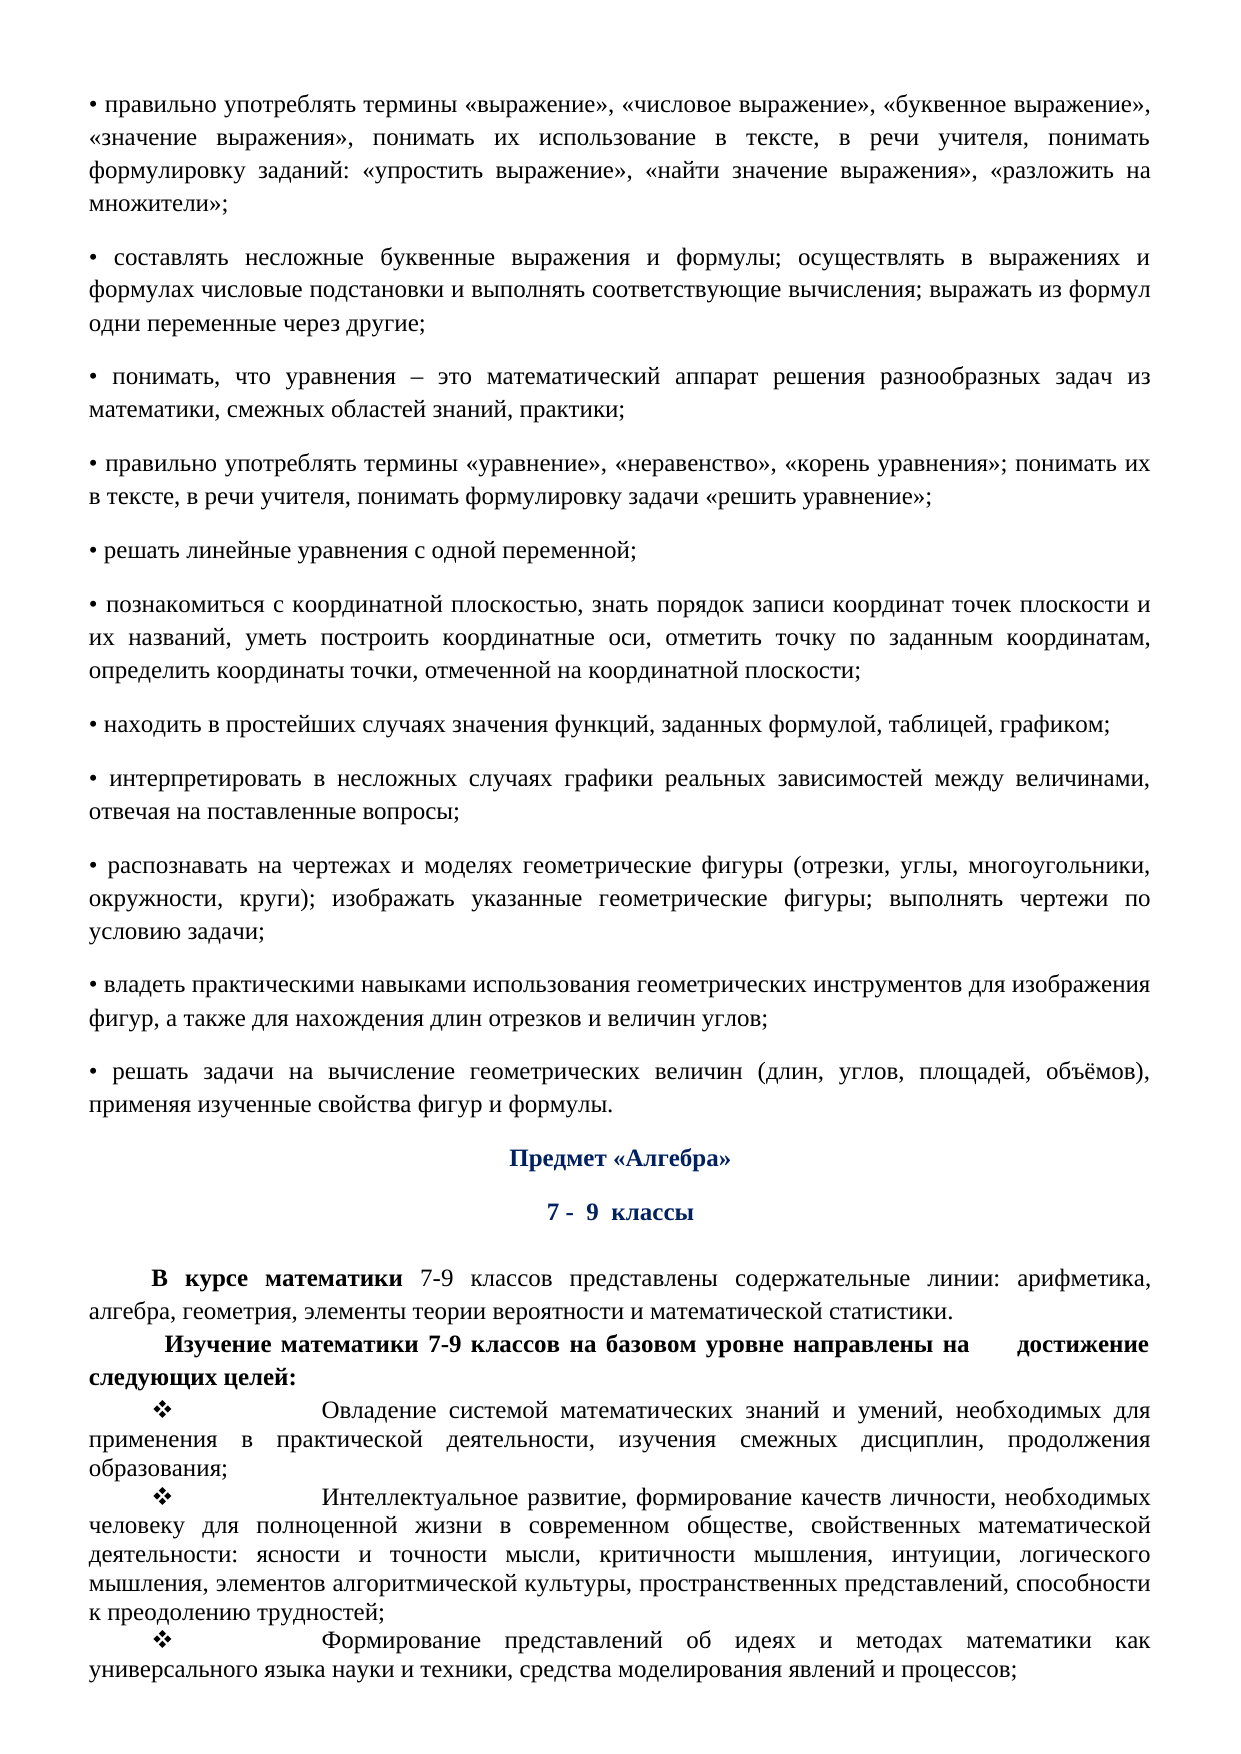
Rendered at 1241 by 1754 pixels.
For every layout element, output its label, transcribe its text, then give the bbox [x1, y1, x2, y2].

text • находить в простейших случаях значения функций, заданных формулой, таблицей, графиком; [89, 709, 1152, 738]
text • правильно употреблять термины «выражение», «числовое выражение», «буквенное выражение», «значение выражения», понимать их использование в тексте, в речи учителя, понимать формулировку заданий: «упростить выражение», «найти значение выражения», «разложить на множители»; [89, 89, 1152, 216]
text • решать задачи на вычисление геометрических величин (длин, углов, площадей, объёмов), применяя изученные свойства фигур и формулы. [89, 1056, 1152, 1118]
text • составлять несложные буквенные выражения и формулы; осуществлять в выражениях и формулах числовые подстановки и выполнять соответствующие вычисления; выражать из формул одни переменные через другие; [89, 242, 1152, 336]
text • решать линейные уравнения с одной переменной; [89, 535, 1152, 564]
list Формирование представлений об идеях и методах математики как универсального языка науки и техники, средства моделирования явлений и процессов; [89, 1625, 1152, 1683]
text • понимать, что уравнения – это математический аппарат решения разнообразных задач из математики, смежных областей знаний, практики; [89, 361, 1152, 423]
text Предмет «Алгебра» [89, 1143, 1152, 1172]
text • познакомиться с координатной плоскостью, знать порядок записи координат точек плоскости и их названий, уметь построить координатные оси, отметить точку по заданным координатам, определить координаты точки, отмеченной на координатной плоскости; [89, 589, 1152, 684]
text • владеть практическими навыками использования геометрических инструментов для изображения фигур, а также для нахождения длин отрезков и величин углов; [89, 969, 1152, 1031]
text • распознавать на чертежах и моделях геометрические фигуры (отрезки, углы, многоугольники, окружности, круги); изображать указанные геометрические фигуры; выполнять чертежи по условию задачи; [89, 850, 1152, 944]
text В курсе математики 7-9 классов представлены содержательные линии: арифметика, алгебра, геометрия, элементы теории вероятности и математической статистики. [89, 1263, 1152, 1325]
list Овладение системой математических знаний и умений, необходимых для применения в практической деятельности, изучения смежных дисциплин, продолжения образования; [89, 1395, 1152, 1482]
text Изучение математики 7-9 классов на базовом уровне направлены на достижение следующих целей: [89, 1329, 1152, 1391]
text 7 - 9 классы [89, 1197, 1152, 1226]
list Интеллектуальное развитие, формирование качеств личности, необходимых человеку для полноценной жизни в современном обществе, свойственных математической деятельности: ясности и точности мысли, критичности мышления, интуиции, логического мышления, элементов алгоритмической культуры, пространственных представлений, способности к преодолению трудностей; [89, 1482, 1152, 1625]
text • интерпретировать в несложных случаях графики реальных зависимостей между величинами, отвечая на поставленные вопросы; [89, 763, 1152, 824]
text • правильно употреблять термины «уравнение», «неравенство», «корень уравнения»; понимать их в тексте, в речи учителя, понимать формулировку задачи «решить уравнение»; [89, 448, 1152, 510]
